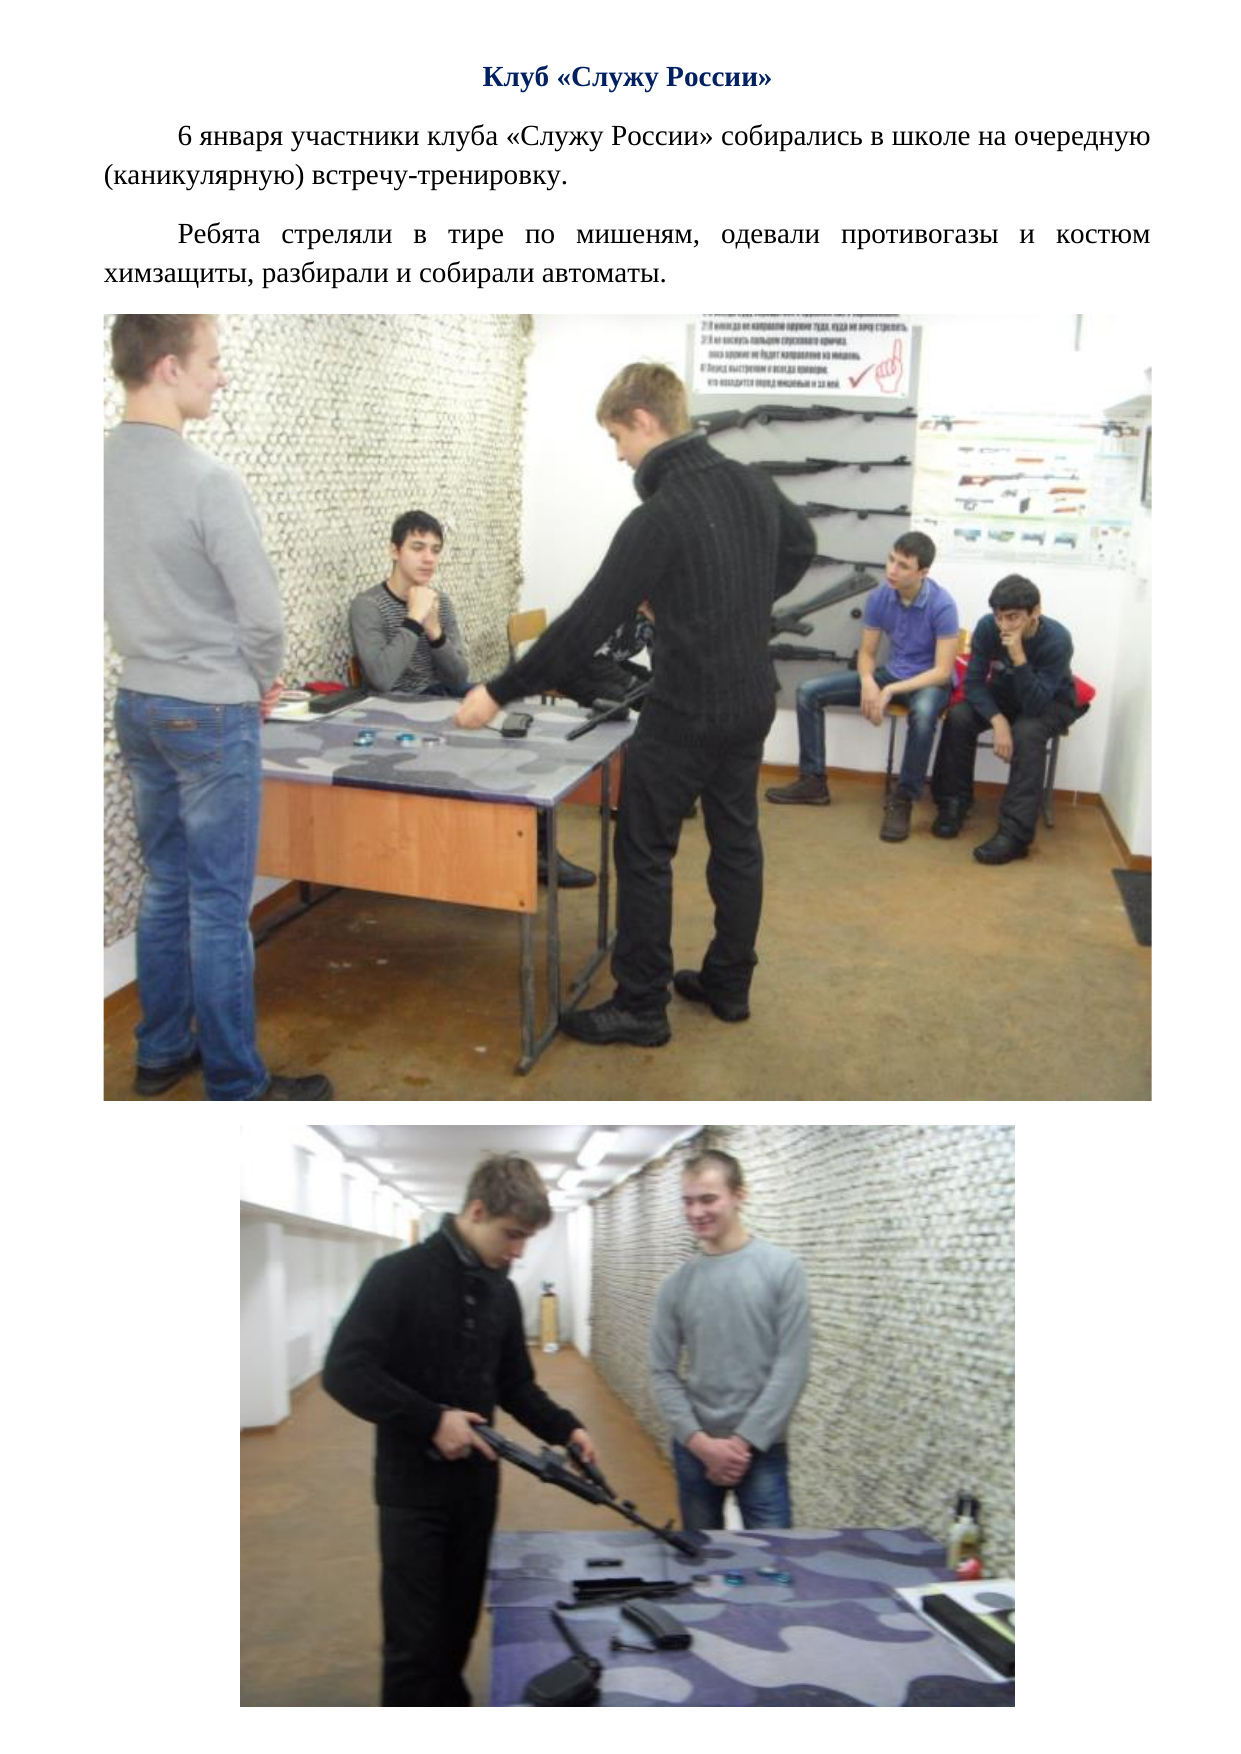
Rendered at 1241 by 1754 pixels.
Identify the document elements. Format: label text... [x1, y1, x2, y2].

picture [103, 314, 1152, 1101]
picture [240, 1125, 1015, 1707]
text 6 января участники клуба «Служу России» собирались в школе на очередную (каникулярную) встречу-тренировку. [103, 118, 1152, 191]
text Ребята стреляли в тире по мишеням, одевали противогазы и костюм химзащиты, разбирали и собирали автоматы. [103, 216, 1152, 288]
text Клуб «Служу России» [103, 59, 1152, 93]
